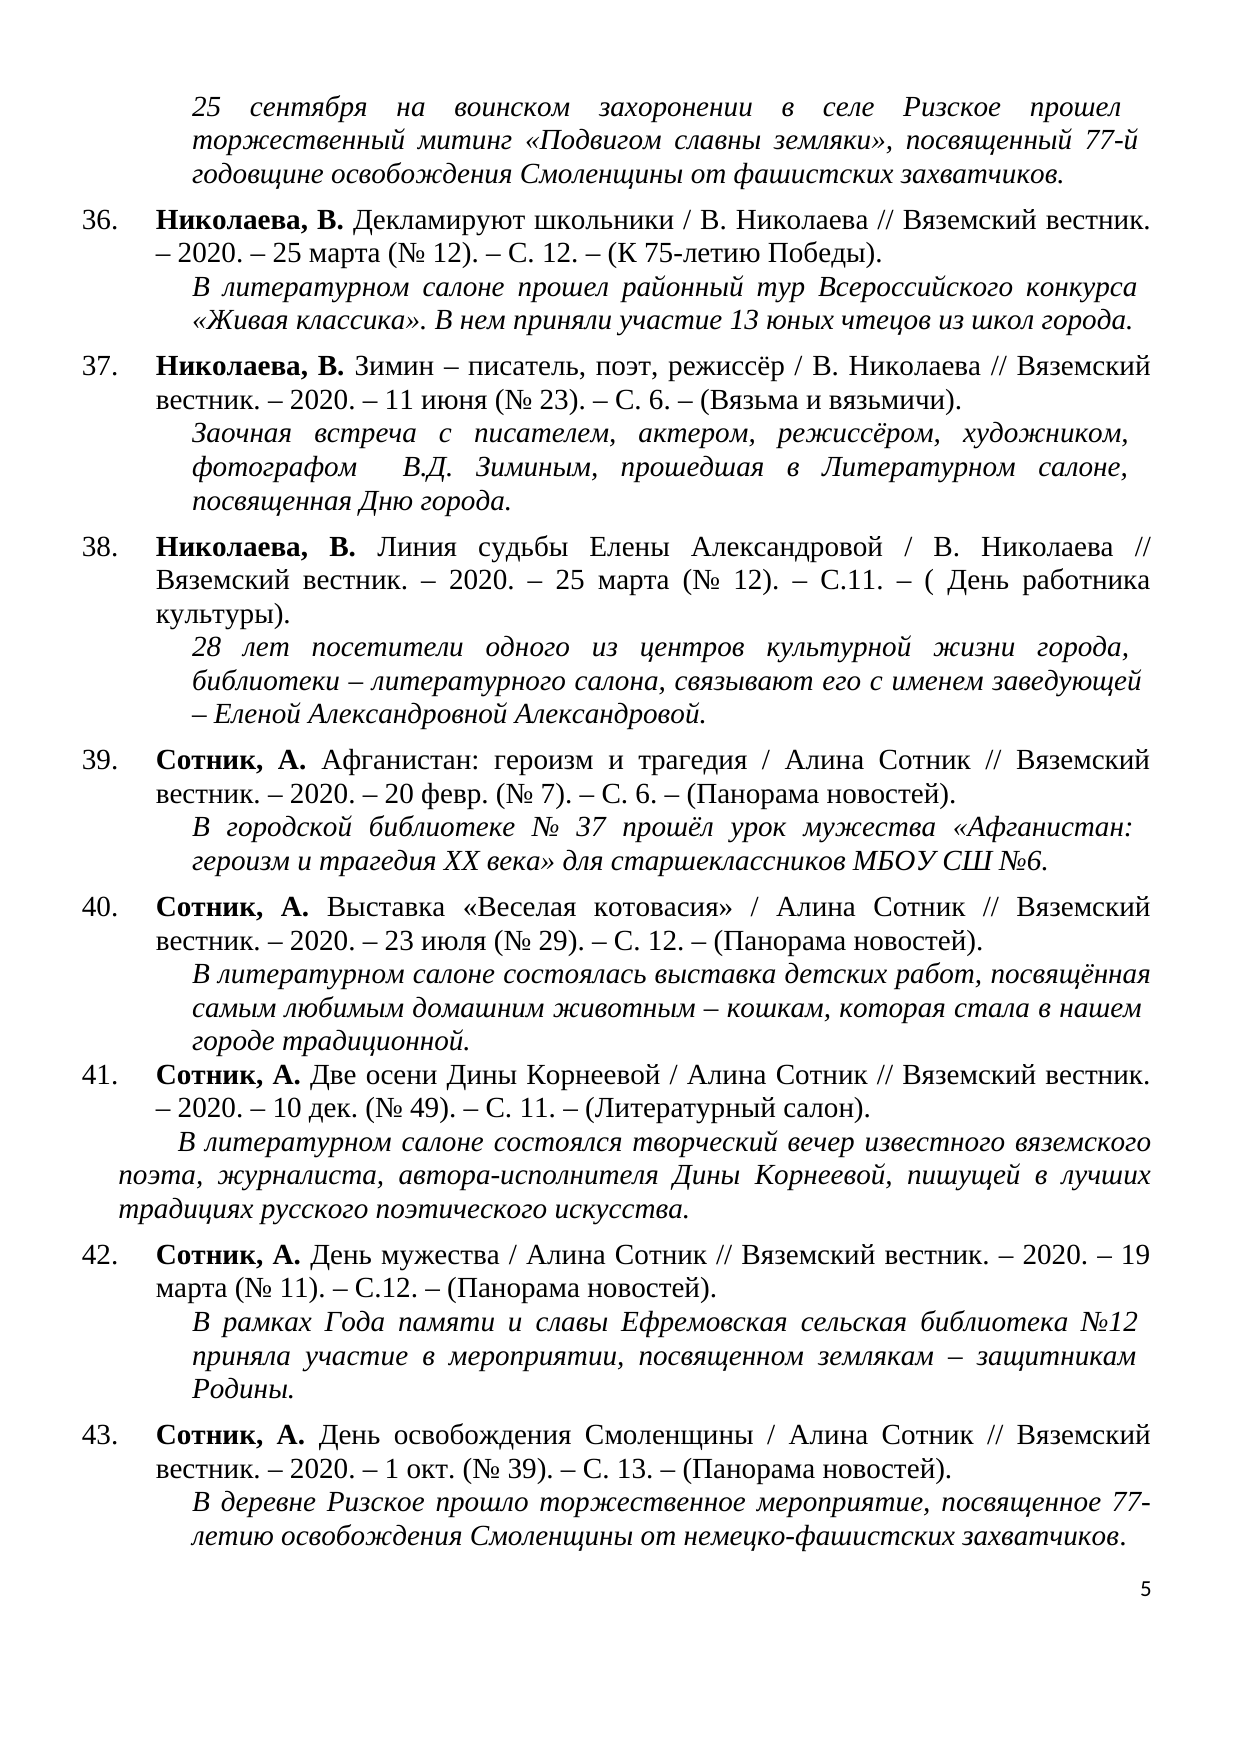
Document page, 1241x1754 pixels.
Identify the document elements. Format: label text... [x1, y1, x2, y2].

list Сотник, А. Две осени Дины Корнеевой / Алина Сотник // Вяземский вестник. – 2020. – 10 дек. (№ 49). – С. 11. – (Литературный салон). [118, 1057, 1152, 1124]
list Сотник, А. Афганистан: героизм и трагедия / Алина Сотник // Вяземский вестник. – 2020. – 20 февр. (№ 7). – С. 6. – (Панорама новостей). [118, 742, 1152, 809]
list Николаева, В. Линия судьбы Елены Александровой / В. Николаева // Вяземский вестник. – 2020. – 25 марта (№ 12). – С.11. – ( День работника культуры). [118, 529, 1152, 629]
list В деревне Ризское прошло торжественное мероприятие, посвященное 77- летию освобождения Смоленщины от немецко-фашистских захватчиков. [118, 1484, 1152, 1551]
list 25 сентября на воинском захоронении в селе Ризское прошел торжественный митинг «Подвигом славны земляки», посвященный 77-й годовщине освобождения Смоленщины от фашистских захватчиков. [118, 89, 1152, 189]
list В литературном салоне прошел районный тур Всероссийского конкурса «Живая классика». В нем приняли участие 13 юных чтецов из школ города. [118, 269, 1152, 336]
list В городской библиотеке № 37 прошёл урок мужества «Афганистан: героизм и трагедия ХХ века» для старшеклассников МБОУ СШ №6. [118, 809, 1152, 877]
list Николаева, В. Зимин – писатель, поэт, режиссёр / В. Николаева // Вяземский вестник. – 2020. – 11 июня (№ 23). – С. 6. – (Вязьма и вязьмичи). [118, 348, 1152, 416]
list 28 лет посетители одного из центров культурной жизни города, библиотеки – литературного салона, связывают его с именем заведующей – Еленой Александровной Александровой. [118, 629, 1152, 730]
list В рамках Года памяти и славы Ефремовская сельская библиотека №12 приняла участие в мероприятии, посвященном землякам – защитникам Родины. [118, 1304, 1152, 1405]
list Николаева, В. Декламируют школьники / В. Николаева // Вяземский вестник. – 2020. – 25 марта (№ 12). – С. 12. – (К 75-летию Победы). [118, 202, 1152, 269]
list В литературном салоне состоялась выставка детских работ, посвящённая самым любимым домашним животным – кошкам, которая стала в нашем городе традиционной. [118, 956, 1152, 1057]
list Сотник, А. День освобождения Смоленщины / Алина Сотник // Вяземский вестник. – 2020. – 1 окт. (№ 39). – С. 13. – (Панорама новостей). [118, 1417, 1152, 1484]
list Сотник, А. День мужества / Алина Сотник // Вяземский вестник. – 2020. – 19 марта (№ 11). – С.12. – (Панорама новостей). [118, 1237, 1152, 1304]
list Заочная встреча с писателем, актером, режиссёром, художником, фотографом В.Д. Зиминым, прошедшая в Литературном салоне, посвященная Дню города. [118, 416, 1152, 516]
list Сотник, А. Выставка «Веселая котовасия» / Алина Сотник // Вяземский вестник. – 2020. – 23 июля (№ 29). – С. 12. – (Панорама новостей). [118, 889, 1152, 956]
list В литературном салоне состоялся творческий вечер известного вяземского поэта, журналиста, автора-исполнителя Дины Корнеевой, пишущей в лучших традициях русского поэтического искусства. [118, 1124, 1152, 1224]
